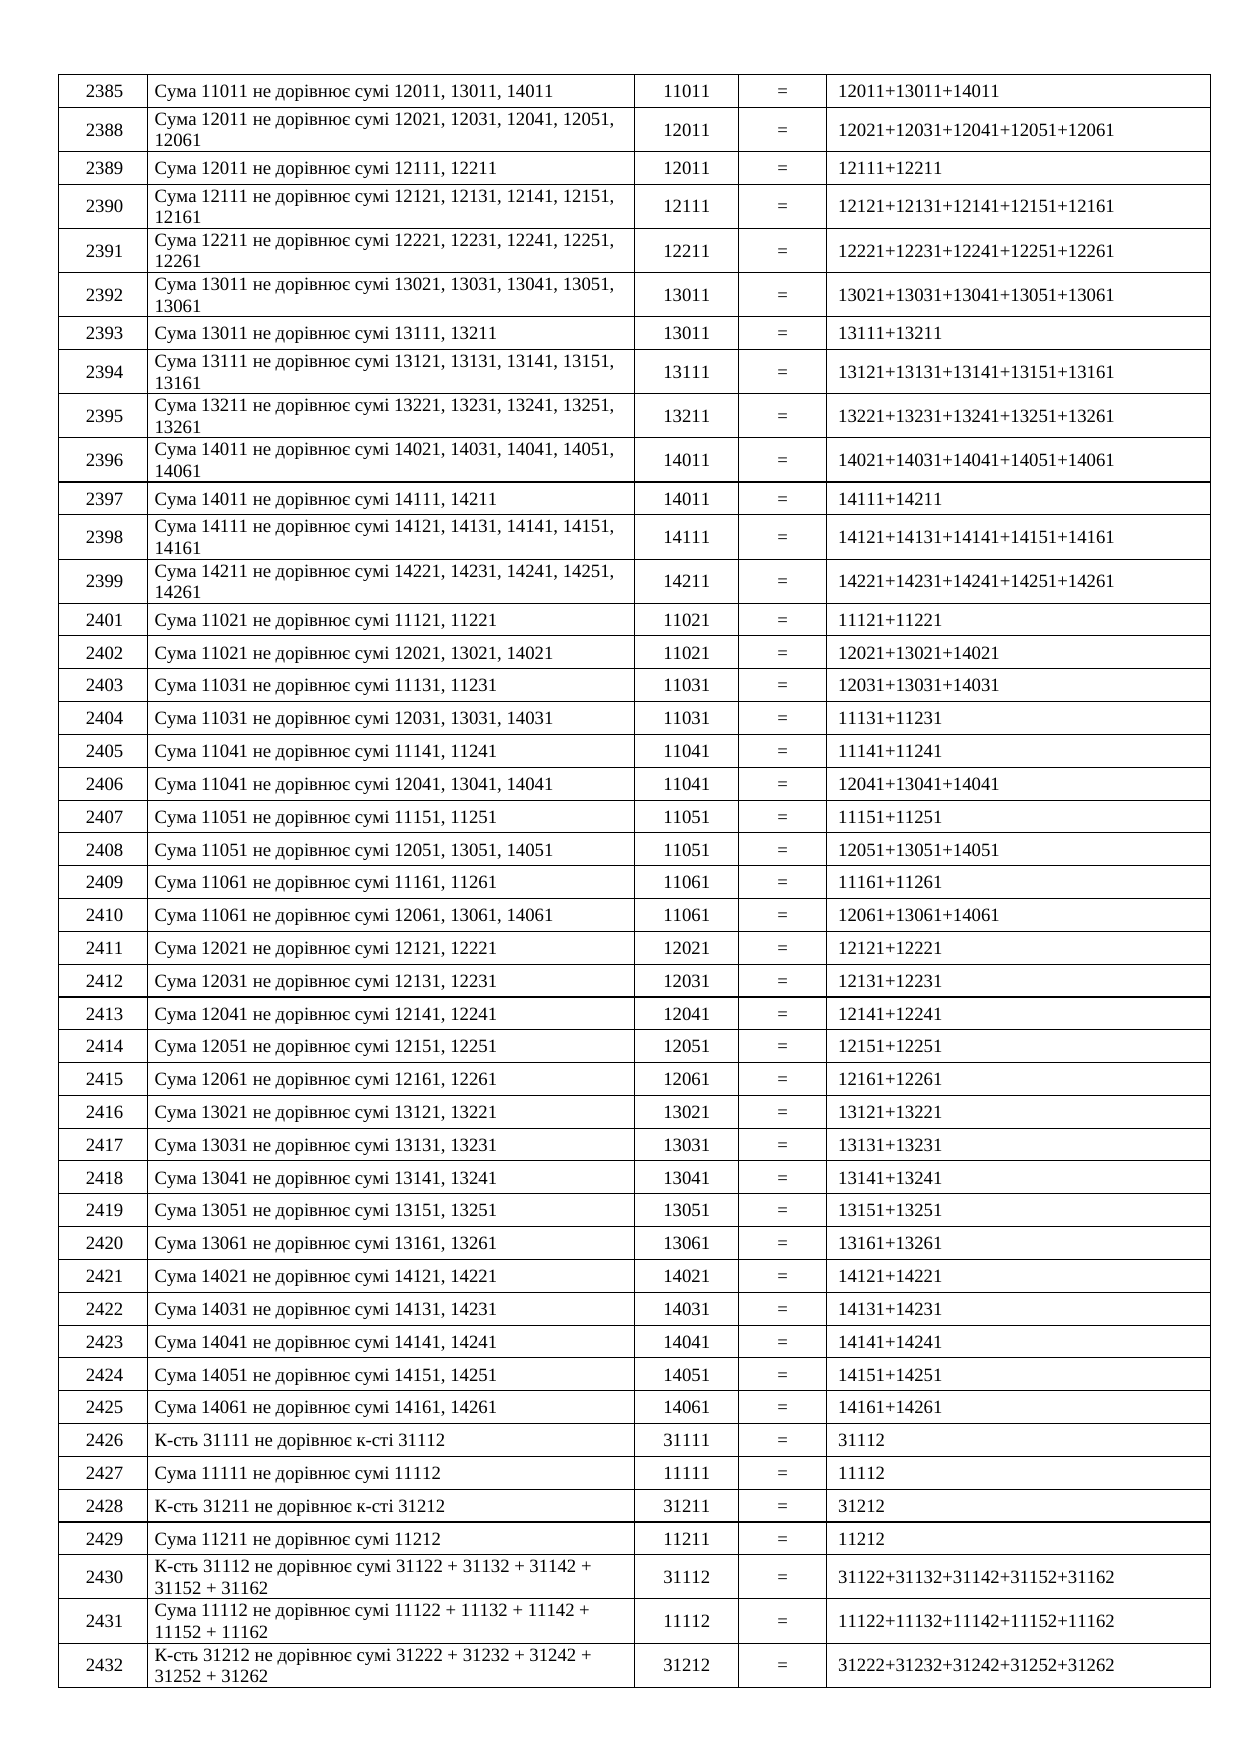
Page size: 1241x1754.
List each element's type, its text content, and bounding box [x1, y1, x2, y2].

table_cell Сума 11031 не дорівнює сумі 12031, 13031, 14031 [148, 702, 634, 734]
table_cell 2407 [59, 801, 147, 832]
table_cell 12151+12251 [827, 1030, 1210, 1062]
table_cell 2389 [59, 152, 147, 184]
table_cell 14131+14231 [827, 1293, 1210, 1324]
table_cell = [739, 438, 826, 481]
table_cell 2392 [59, 273, 147, 316]
table_cell 12011+13011+14011 [827, 75, 1210, 107]
table_cell 2425 [59, 1391, 147, 1423]
table_cell Сума 14211 не дорівнює сумі 14221, 14231, 14241, 14251, 14261 [148, 560, 634, 603]
table_cell 13131+13231 [827, 1129, 1210, 1160]
table_cell Сума 11021 не дорівнює сумі 12021, 13021, 14021 [148, 636, 634, 668]
table_cell 12131+12231 [827, 965, 1210, 996]
table_cell = [739, 833, 826, 865]
table_cell 13021 [635, 1096, 738, 1128]
table_cell = [739, 108, 826, 151]
table_cell 12021 [635, 932, 738, 963]
table_cell 11011 [635, 75, 738, 107]
table_cell = [739, 1599, 826, 1642]
table_cell 2415 [59, 1063, 147, 1095]
table_cell 2408 [59, 833, 147, 865]
table_cell 14111+14211 [827, 483, 1210, 514]
table_cell 12161+12261 [827, 1063, 1210, 1095]
table_cell 13051 [635, 1194, 738, 1226]
table_cell Сума 14041 не дорівнює сумі 14141, 14241 [148, 1326, 634, 1357]
table_cell 13041 [635, 1161, 738, 1193]
table_cell 31212 [827, 1490, 1210, 1521]
table_cell = [739, 702, 826, 734]
table_cell Сума 14011 не дорівнює сумі 14111, 14211 [148, 483, 634, 514]
table_cell 2432 [59, 1644, 147, 1687]
table_cell Сума 13011 не дорівнює сумі 13111, 13211 [148, 317, 634, 349]
table_cell Сума 13011 не дорівнює сумі 13021, 13031, 13041, 13051, 13061 [148, 273, 634, 316]
table_cell 13011 [635, 317, 738, 349]
table_cell Сума 12011 не дорівнює сумі 12021, 12031, 12041, 12051, 12061 [148, 108, 634, 151]
table_cell 2427 [59, 1457, 147, 1488]
table_cell 2388 [59, 108, 147, 151]
table_cell 12141+12241 [827, 998, 1210, 1029]
table_cell = [739, 152, 826, 184]
table_cell Сума 13041 не дорівнює сумі 13141, 13241 [148, 1161, 634, 1193]
table_cell 13161+13261 [827, 1227, 1210, 1259]
table_cell 11121+11221 [827, 604, 1210, 635]
table_cell 11151+11251 [827, 801, 1210, 832]
table_cell = [739, 636, 826, 668]
table_cell 13011 [635, 273, 738, 316]
table_cell = [739, 1490, 826, 1521]
table_cell Сума 14051 не дорівнює сумі 14151, 14251 [148, 1358, 634, 1390]
table_cell 11051 [635, 833, 738, 865]
table_cell 2405 [59, 735, 147, 767]
table_cell 2416 [59, 1096, 147, 1128]
table_cell 2420 [59, 1227, 147, 1259]
table_cell 12051 [635, 1030, 738, 1062]
table_cell 12061 [635, 1063, 738, 1095]
table_cell = [739, 185, 826, 228]
table_cell Сума 11051 не дорівнює сумі 12051, 13051, 14051 [148, 833, 634, 865]
table_cell Сума 12011 не дорівнює сумі 12111, 12211 [148, 152, 634, 184]
table_cell = [739, 273, 826, 316]
table_cell 13111+13211 [827, 317, 1210, 349]
table_cell 2398 [59, 515, 147, 558]
table_cell 12011 [635, 152, 738, 184]
table_cell = [739, 604, 826, 635]
table_cell 2402 [59, 636, 147, 668]
table_cell = [739, 1161, 826, 1193]
table_cell 31111 [635, 1424, 738, 1456]
table_cell 2403 [59, 669, 147, 701]
table_cell 11031 [635, 669, 738, 701]
table_cell 14161+14261 [827, 1391, 1210, 1423]
table_cell Сума 12061 не дорівнює сумі 12161, 12261 [148, 1063, 634, 1095]
table_cell = [739, 801, 826, 832]
table_cell Сума 14061 не дорівнює сумі 14161, 14261 [148, 1391, 634, 1423]
table_cell Сума 11041 не дорівнює сумі 12041, 13041, 14041 [148, 768, 634, 799]
table_cell 2401 [59, 604, 147, 635]
table_cell = [739, 394, 826, 437]
table_cell = [739, 1358, 826, 1390]
table_cell 2406 [59, 768, 147, 799]
table_cell 13061 [635, 1227, 738, 1259]
table_cell 12211 [635, 229, 738, 272]
table_cell 14021+14031+14041+14051+14061 [827, 438, 1210, 481]
table_cell 13151+13251 [827, 1194, 1210, 1226]
table_cell 2390 [59, 185, 147, 228]
table_cell 11021 [635, 604, 738, 635]
table_cell Сума 13111 не дорівнює сумі 13121, 13131, 13141, 13151, 13161 [148, 350, 634, 393]
table_cell 13121+13131+13141+13151+13161 [827, 350, 1210, 393]
table_cell Сума 11021 не дорівнює сумі 11121, 11221 [148, 604, 634, 635]
table_cell = [739, 1555, 826, 1598]
table_cell 2396 [59, 438, 147, 481]
table_cell Сума 11111 не дорівнює сумі 11112 [148, 1457, 634, 1488]
table_cell = [739, 1326, 826, 1357]
table_cell Сума 13021 не дорівнює сумі 13121, 13221 [148, 1096, 634, 1128]
table_cell Сума 13031 не дорівнює сумі 13131, 13231 [148, 1129, 634, 1160]
table_cell 14221+14231+14241+14251+14261 [827, 560, 1210, 603]
table_cell Сума 11061 не дорівнює сумі 11161, 11261 [148, 866, 634, 898]
table_cell 2410 [59, 899, 147, 931]
table_cell = [739, 75, 826, 107]
table_cell 12121+12131+12141+12151+12161 [827, 185, 1210, 228]
table_cell 11031 [635, 702, 738, 734]
table_cell 2424 [59, 1358, 147, 1390]
table_cell 14121+14131+14141+14151+14161 [827, 515, 1210, 558]
table_cell 31212 [635, 1644, 738, 1687]
table_cell Сума 12051 не дорівнює сумі 12151, 12251 [148, 1030, 634, 1062]
table_cell = [739, 932, 826, 963]
table_cell 2404 [59, 702, 147, 734]
table_cell 31112 [635, 1555, 738, 1598]
table_cell 11111 [635, 1457, 738, 1488]
table_cell 2422 [59, 1293, 147, 1324]
table_cell = [739, 1644, 826, 1687]
table_cell Сума 14021 не дорівнює сумі 14121, 14221 [148, 1260, 634, 1292]
table_cell Сума 11011 не дорівнює сумі 12011, 13011, 14011 [148, 75, 634, 107]
table_cell 13021+13031+13041+13051+13061 [827, 273, 1210, 316]
table_cell = [739, 669, 826, 701]
table_cell Сума 11041 не дорівнює сумі 11141, 11241 [148, 735, 634, 767]
table_cell 2412 [59, 965, 147, 996]
table_cell 14041 [635, 1326, 738, 1357]
table_cell = [739, 483, 826, 514]
table_cell = [739, 1391, 826, 1423]
table_cell 2414 [59, 1030, 147, 1062]
table_cell 11041 [635, 768, 738, 799]
table_cell 2421 [59, 1260, 147, 1292]
table_cell 12061+13061+14061 [827, 899, 1210, 931]
table_cell 2413 [59, 998, 147, 1029]
table_cell 12051+13051+14051 [827, 833, 1210, 865]
table_cell Сума 12041 не дорівнює сумі 12141, 12241 [148, 998, 634, 1029]
table_cell Сума 14111 не дорівнює сумі 14121, 14131, 14141, 14151, 14161 [148, 515, 634, 558]
table_cell К-сть 31211 не дорівнює к-сті 31212 [148, 1490, 634, 1521]
table_cell 2426 [59, 1424, 147, 1456]
table_cell 11061 [635, 899, 738, 931]
table_cell 12111+12211 [827, 152, 1210, 184]
table_cell 2385 [59, 75, 147, 107]
table_cell 12021+13021+14021 [827, 636, 1210, 668]
table_cell 11161+11261 [827, 866, 1210, 898]
table_cell 14141+14241 [827, 1326, 1210, 1357]
table_cell 12041+13041+14041 [827, 768, 1210, 799]
table_cell Сума 12211 не дорівнює сумі 12221, 12231, 12241, 12251, 12261 [148, 229, 634, 272]
table_cell 2409 [59, 866, 147, 898]
table_cell = [739, 1096, 826, 1128]
table_cell 11112 [635, 1599, 738, 1642]
table_cell 13141+13241 [827, 1161, 1210, 1193]
table_cell 31112 [827, 1424, 1210, 1456]
table_cell 12011 [635, 108, 738, 151]
table_cell 2423 [59, 1326, 147, 1357]
table_cell 13221+13231+13241+13251+13261 [827, 394, 1210, 437]
table_cell = [739, 768, 826, 799]
table_cell Сума 14011 не дорівнює сумі 14021, 14031, 14041, 14051, 14061 [148, 438, 634, 481]
table_cell = [739, 899, 826, 931]
table_cell 2391 [59, 229, 147, 272]
table_cell 2418 [59, 1161, 147, 1193]
table_cell = [739, 1129, 826, 1160]
table_cell 11061 [635, 866, 738, 898]
table_cell 13211 [635, 394, 738, 437]
table_cell Сума 12021 не дорівнює сумі 12121, 12221 [148, 932, 634, 963]
table_cell Сума 13211 не дорівнює сумі 13221, 13231, 13241, 13251, 13261 [148, 394, 634, 437]
table_cell = [739, 1063, 826, 1095]
table_cell 14111 [635, 515, 738, 558]
table_cell 2430 [59, 1555, 147, 1598]
table_cell 2419 [59, 1194, 147, 1226]
table_cell Сума 11112 не дорівнює сумі 11122 + 11132 + 11142 + 11152 + 11162 [148, 1599, 634, 1642]
table_cell 12121+12221 [827, 932, 1210, 963]
table_cell 12221+12231+12241+12251+12261 [827, 229, 1210, 272]
table_cell 2399 [59, 560, 147, 603]
table_cell 14051 [635, 1358, 738, 1390]
table_cell Сума 11031 не дорівнює сумі 11131, 11231 [148, 669, 634, 701]
table_cell 12031 [635, 965, 738, 996]
table_cell 31222+31232+31242+31252+31262 [827, 1644, 1210, 1687]
table_cell 14151+14251 [827, 1358, 1210, 1390]
table_cell 2411 [59, 932, 147, 963]
table_cell 11211 [635, 1523, 738, 1554]
table_cell 11122+11132+11142+11152+11162 [827, 1599, 1210, 1642]
table_cell = [739, 1194, 826, 1226]
table_cell 2417 [59, 1129, 147, 1160]
table_cell 13121+13221 [827, 1096, 1210, 1128]
table_cell 11041 [635, 735, 738, 767]
table_cell = [739, 1260, 826, 1292]
table_cell 11051 [635, 801, 738, 832]
table_cell 11021 [635, 636, 738, 668]
table_cell = [739, 866, 826, 898]
table_cell Сума 12111 не дорівнює сумі 12121, 12131, 12141, 12151, 12161 [148, 185, 634, 228]
table_cell Сума 11051 не дорівнює сумі 11151, 11251 [148, 801, 634, 832]
table_cell 14031 [635, 1293, 738, 1324]
table_cell = [739, 229, 826, 272]
table_cell = [739, 350, 826, 393]
table_cell = [739, 317, 826, 349]
table_cell 14021 [635, 1260, 738, 1292]
table_cell 12111 [635, 185, 738, 228]
table_cell 31122+31132+31142+31152+31162 [827, 1555, 1210, 1598]
table_cell 31211 [635, 1490, 738, 1521]
table_cell 2431 [59, 1599, 147, 1642]
table_cell = [739, 1227, 826, 1259]
table_cell К-сть 31112 не дорівнює сумі 31122 + 31132 + 31142 + 31152 + 31162 [148, 1555, 634, 1598]
table_cell 2429 [59, 1523, 147, 1554]
table_cell 12021+12031+12041+12051+12061 [827, 108, 1210, 151]
table_cell 2395 [59, 394, 147, 437]
table_cell К-сть 31111 не дорівнює к-сті 31112 [148, 1424, 634, 1456]
table_cell 2428 [59, 1490, 147, 1521]
table_cell = [739, 1293, 826, 1324]
table_cell Сума 14031 не дорівнює сумі 14131, 14231 [148, 1293, 634, 1324]
table_cell 12041 [635, 998, 738, 1029]
table_cell 11131+11231 [827, 702, 1210, 734]
table_cell К-сть 31212 не дорівнює сумі 31222 + 31232 + 31242 + 31252 + 31262 [148, 1644, 634, 1687]
table_cell Сума 11211 не дорівнює сумі 11212 [148, 1523, 634, 1554]
table_cell 14061 [635, 1391, 738, 1423]
table_cell 14211 [635, 560, 738, 603]
table_cell Сума 13051 не дорівнює сумі 13151, 13251 [148, 1194, 634, 1226]
table_cell 14121+14221 [827, 1260, 1210, 1292]
table_cell Сума 13061 не дорівнює сумі 13161, 13261 [148, 1227, 634, 1259]
table_cell 12031+13031+14031 [827, 669, 1210, 701]
table_cell = [739, 1523, 826, 1554]
table_cell 14011 [635, 438, 738, 481]
table_cell Сума 11061 не дорівнює сумі 12061, 13061, 14061 [148, 899, 634, 931]
table_cell = [739, 1424, 826, 1456]
table_cell 13031 [635, 1129, 738, 1160]
table_cell 11212 [827, 1523, 1210, 1554]
table_cell = [739, 1457, 826, 1488]
table_cell = [739, 735, 826, 767]
table_cell 11112 [827, 1457, 1210, 1488]
table_cell = [739, 965, 826, 996]
table_cell 13111 [635, 350, 738, 393]
table_cell 11141+11241 [827, 735, 1210, 767]
table_cell = [739, 515, 826, 558]
table_cell = [739, 1030, 826, 1062]
table_cell 2397 [59, 483, 147, 514]
table_cell Сума 12031 не дорівнює сумі 12131, 12231 [148, 965, 634, 996]
table_cell 14011 [635, 483, 738, 514]
table_cell 2393 [59, 317, 147, 349]
table_cell = [739, 560, 826, 603]
table_cell 2394 [59, 350, 147, 393]
table_cell = [739, 998, 826, 1029]
